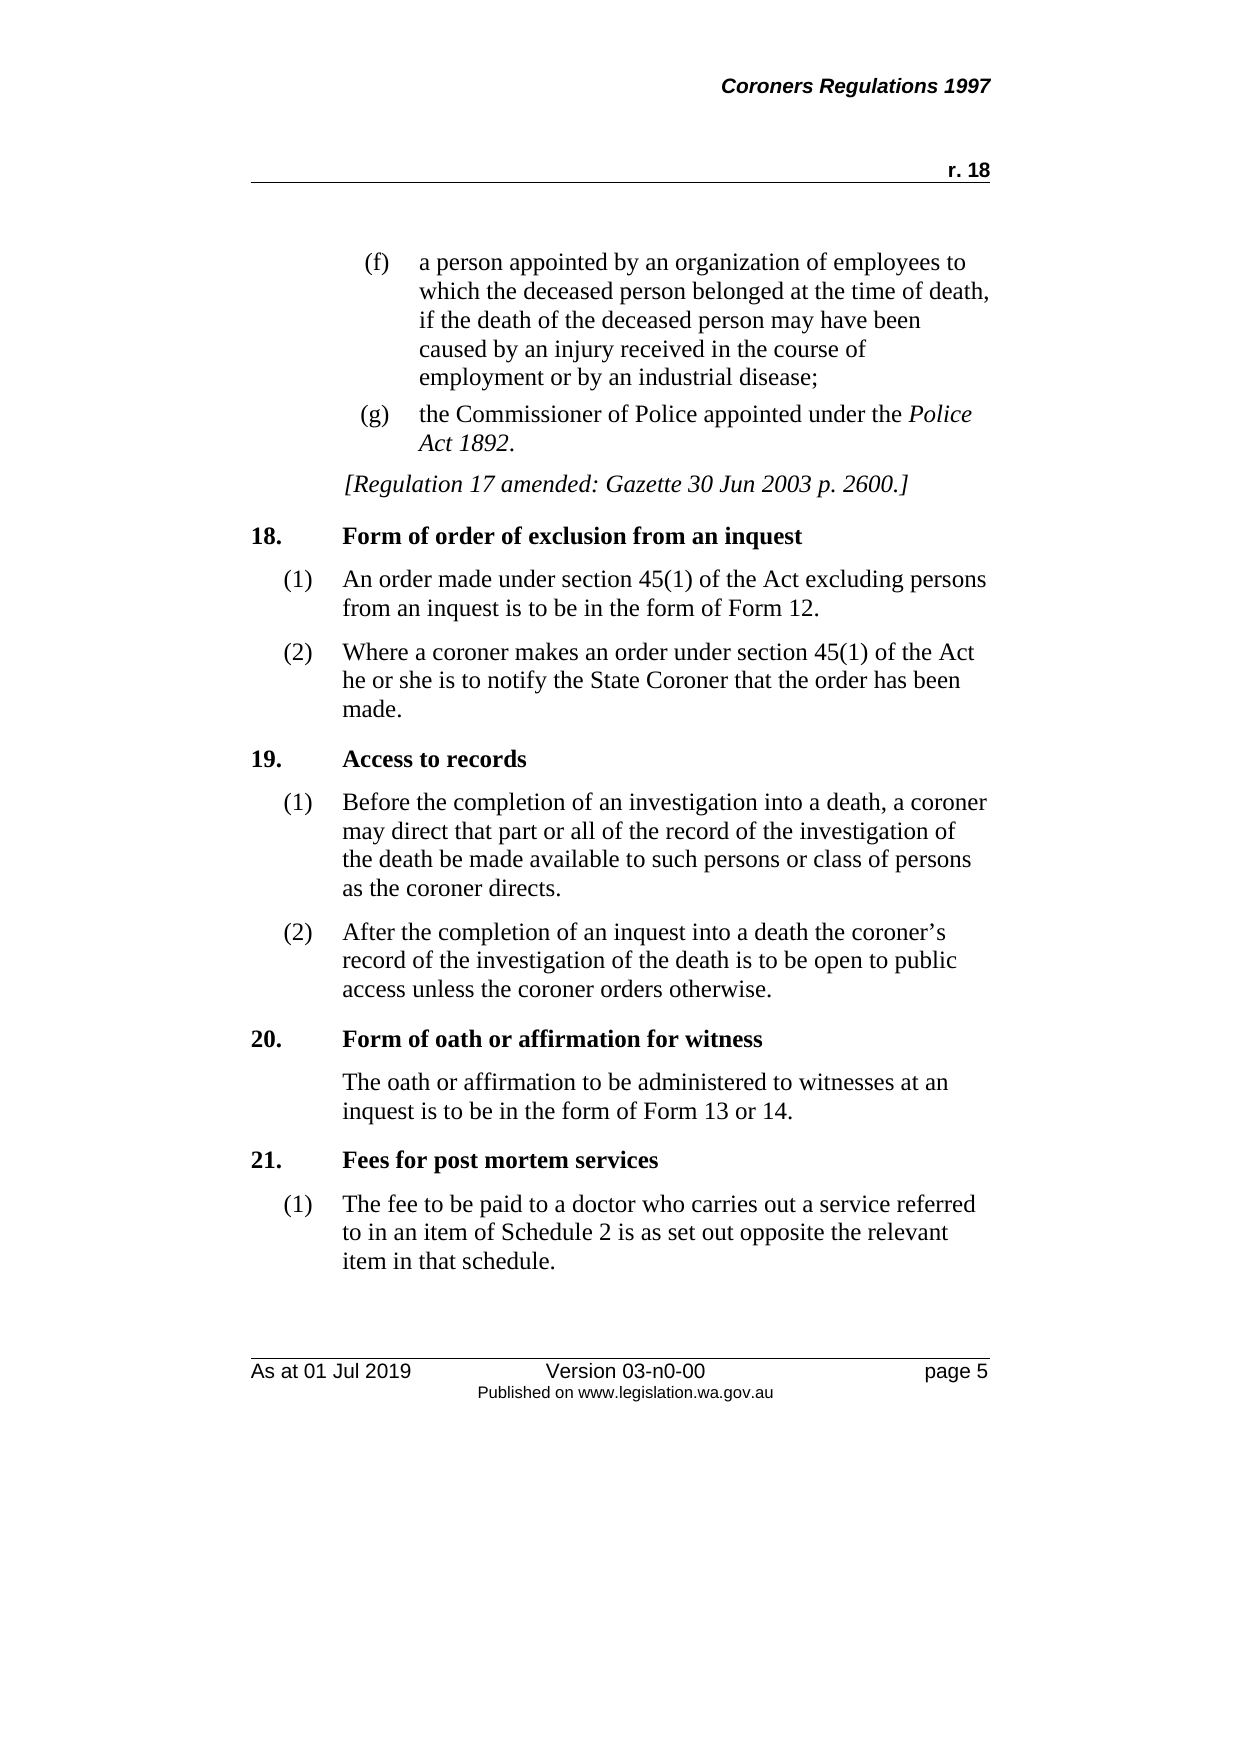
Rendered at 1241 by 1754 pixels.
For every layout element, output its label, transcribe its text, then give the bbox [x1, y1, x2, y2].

text (2) Where a coroner makes an order under section 45(1) of the Act he or she is to notify the State Coroner that the order has been made. [251, 637, 990, 723]
subtitle 21. Fees for post mortem services [251, 1145, 990, 1174]
subtitle 20. Form of oath or affirmation for witness [251, 1024, 990, 1052]
text (f) a person appointed by an organization of employees to which the deceased person belonged at the time of death, if the death of the deceased person may have been caused by an injury received in the course of employment or by an industrial disease; [251, 247, 990, 391]
text (1) An order made under section 45(1) of the Act excluding persons from an inquest is to be in the form of Form 12. [251, 564, 990, 622]
subtitle 18. Form of order of exclusion from an inquest [251, 521, 990, 550]
text (1) The fee to be paid to a doctor who carries out a service referred to in an item of Schedule 2 is as set out opposite the relevant item in that schedule. [251, 1189, 990, 1275]
text (g) the Commissioner of Police appointed under the Police Act 1892. [251, 399, 990, 457]
text (2) After the completion of an inquest into a death the coroner’s record of the investigation of the death is to be open to public access unless the coroner orders otherwise. [251, 917, 990, 1003]
text [Regulation 17 amended: Gazette 30 Jun 2003 p. 2600.] [251, 469, 990, 498]
text The oath or affirmation to be administered to witnesses at an inquest is to be in the form of Form 13 or 14. [251, 1067, 990, 1124]
text (1) Before the completion of an investigation into a death, a coroner may direct that part or all of the record of the investigation of the death be made available to such persons or class of persons as the coroner directs. [251, 787, 990, 902]
subtitle 19. Access to records [251, 744, 990, 772]
